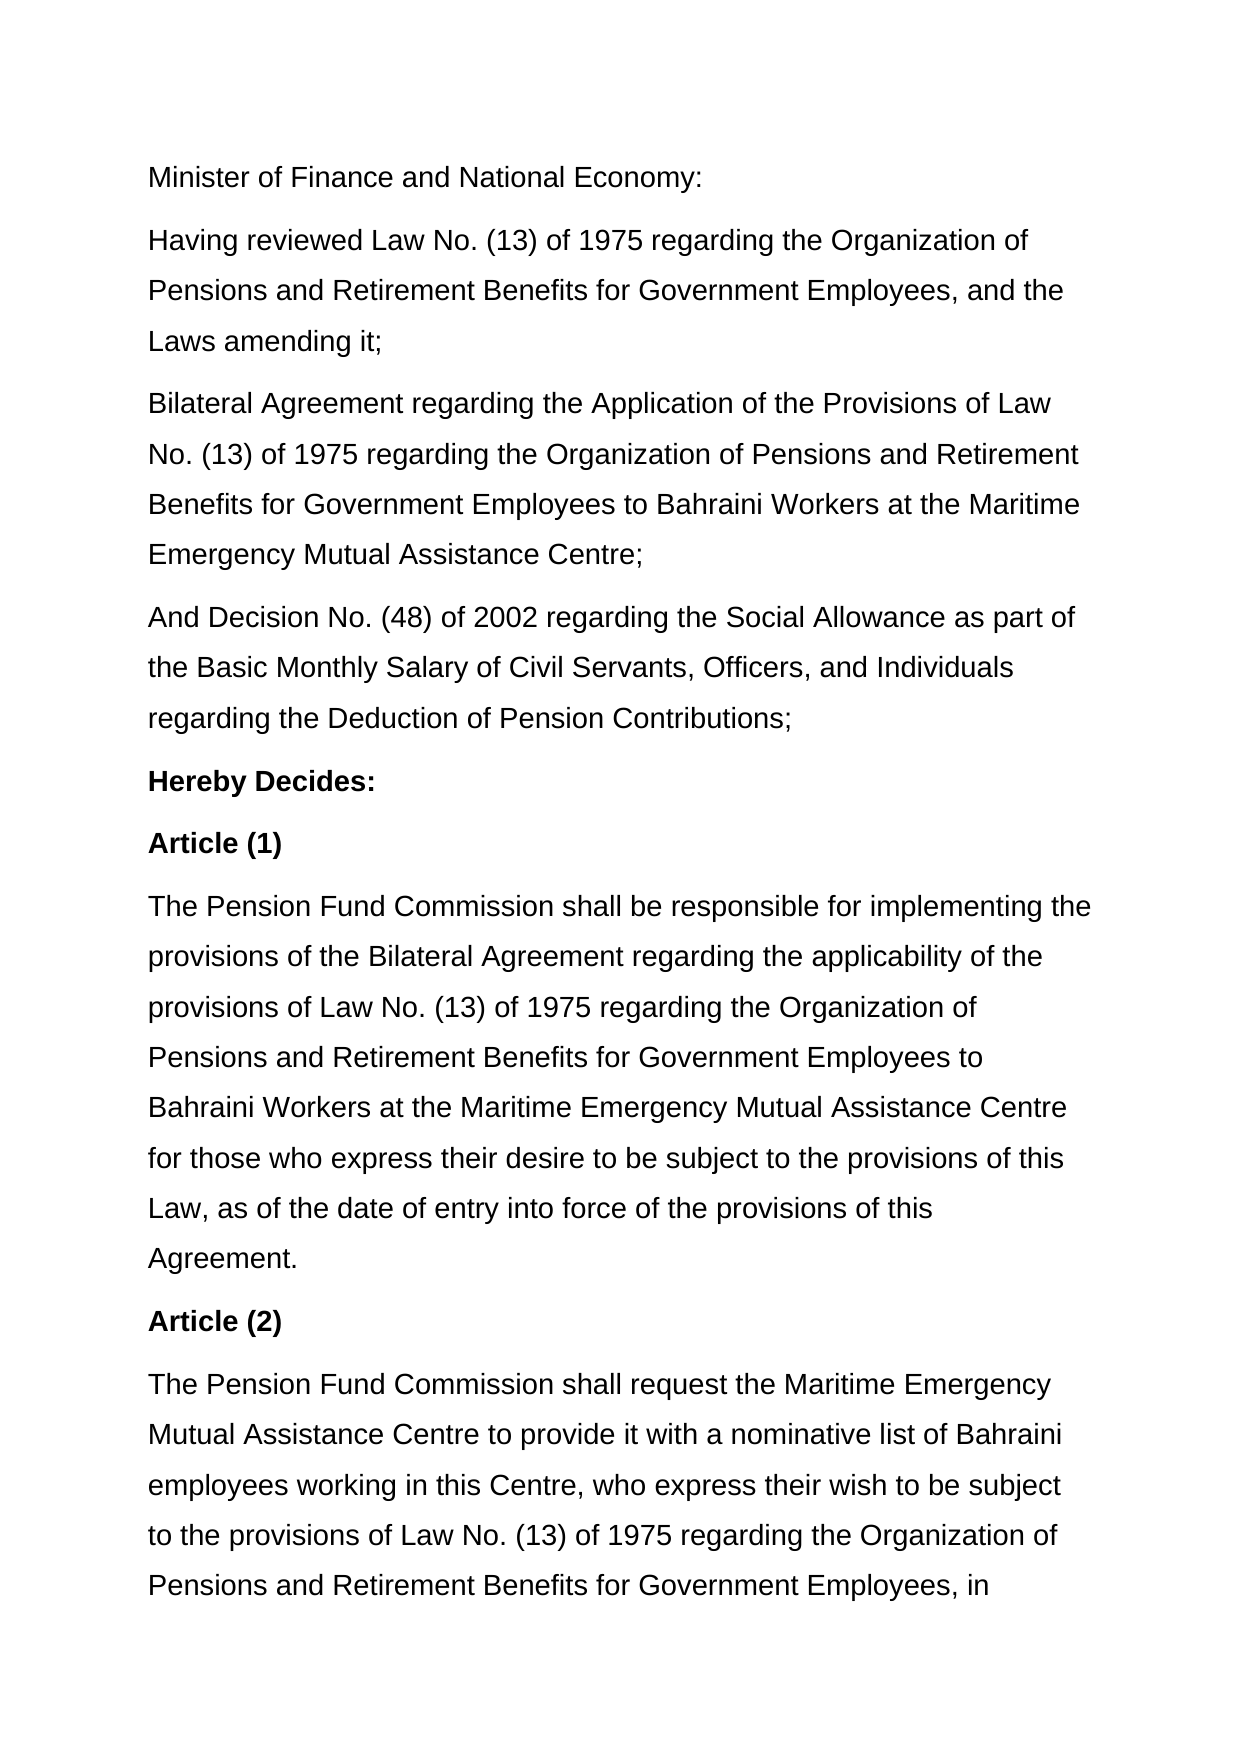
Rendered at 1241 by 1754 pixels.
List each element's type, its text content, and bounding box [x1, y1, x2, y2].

text Having reviewed Law No. (13) of 1975 regarding the Organization of Pensions and Retirement Benefits for Government Employees, and the Laws amending it; [148, 223, 1093, 357]
text And Decision No. (48) of 2002 regarding the Social Allowance as part of the Basic Monthly Salary of Civil Servants, Officers, and Individuals regarding the Deduction of Pension Contributions; [148, 600, 1093, 734]
text Article (1) [148, 826, 1093, 860]
text Bilateral Agreement regarding the Application of the Provisions of Law No. (13) of 1975 regarding the Organization of Pensions and Retirement Benefits for Government Employees to Bahraini Workers at the Maritime Emergency Mutual Assistance Centre; [148, 386, 1093, 571]
text Minister of Finance and National Economy: [148, 160, 1093, 194]
text Article (2) [148, 1304, 1093, 1338]
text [148, 1367, 1093, 1602]
text Hereby Decides: [148, 763, 1093, 797]
text The Pension Fund Commission shall be responsible for implementing the provisions of the Bilateral Agreement regarding the applicability of the provisions of Law No. (13) of 1975 regarding the Organization of Pensions and Retirement Benefits for Government Employees to Bahraini Workers at the Maritime Emergency Mutual Assistance Centre for those who express their desire to be subject to the provisions of this Law, as of the date of entry into force of the provisions of this Agreement. [148, 889, 1093, 1275]
